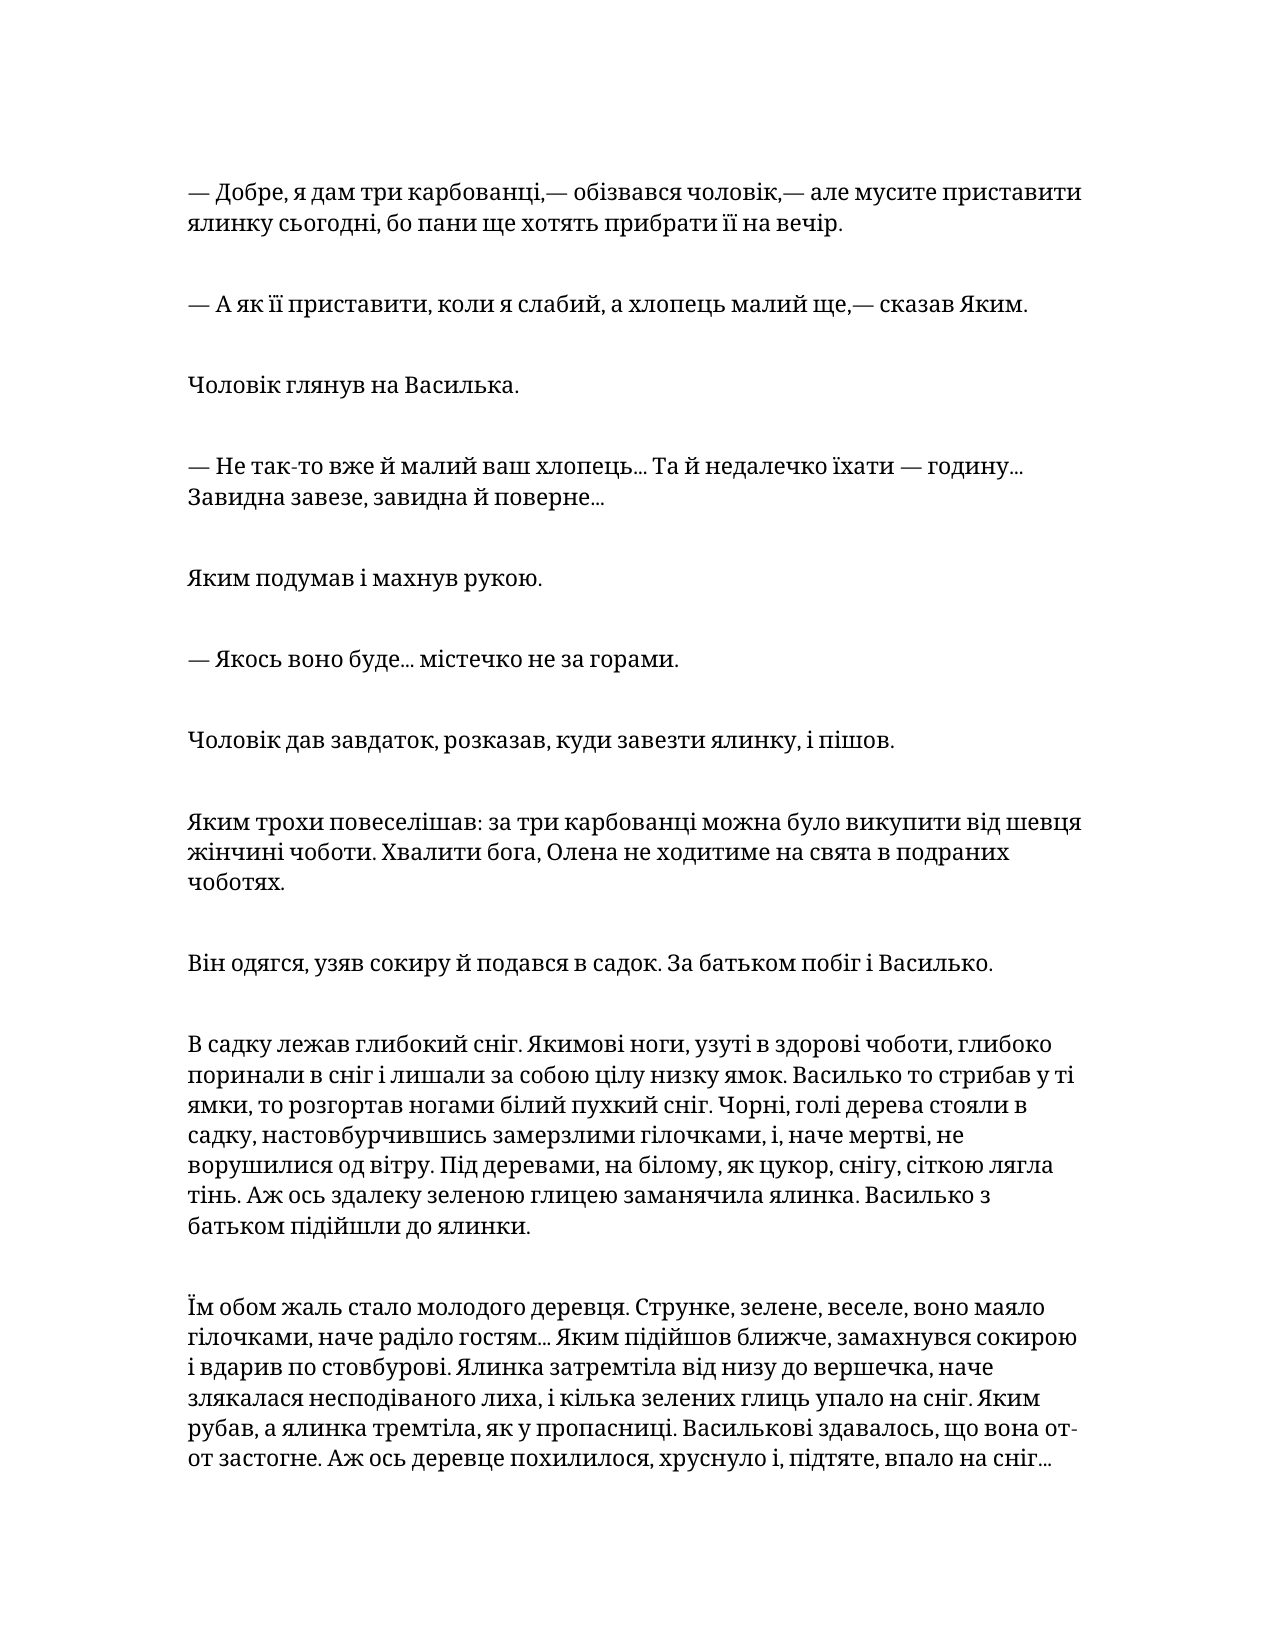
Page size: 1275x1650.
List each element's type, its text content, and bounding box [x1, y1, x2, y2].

text Яким трохи повеселішав: за три карбованці можна було викупити від шевця жінчині чоботи. Хвалити бога, Олена не ходитиме на свята в подраних чоботях. [187, 779, 1087, 896]
text — Не так-то вже й малий ваш хлопець... Та й недалечко їхати — годину... Завидна завезе, завидна й поверне... [187, 424, 1087, 511]
text В садку лежав глибокий сніг. Якимові ноги, узуті в здорові чоботи, глибоко поринали в сніг і лишали за собою цілу низку ямок. Василько то стрибав у ті ямки, то розгортав ногами білий пухкий сніг. Чорні, голі дерева стояли в садку, настовбурчившись замерзлими гілочками, і, наче мертві, не ворушилися од вітру. Під деревами, на білому, як цукор, снігу, сіткою лягла тінь. Аж ось здалеку зеленою глицею заманячила ялинка. Василько з батьком підійшли до ялинки. [187, 1002, 1087, 1240]
text Чоловік дав завдаток, розказав, куди завезти ялинку, і пішов. [187, 698, 1087, 754]
text Він одягся, узяв сокиру й подався в садок. За батьком побіг і Василько. [187, 921, 1087, 977]
text Чоловік глянув на Василька. [187, 343, 1087, 399]
text — Добре, я дам три карбованці,— обізвався чоловік,— але мусите приставити ялинку сьогодні, бо пани ще хотять прибрати її на вечір. [187, 150, 1087, 237]
text — Якось воно буде... містечко не за горами. [187, 617, 1087, 673]
text Яким подумав і махнув рукою. [187, 535, 1087, 592]
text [187, 1264, 1087, 1472]
text — А як її приставити, коли я слабий, а хлопець малий ще,— сказав Яким. [187, 261, 1087, 318]
